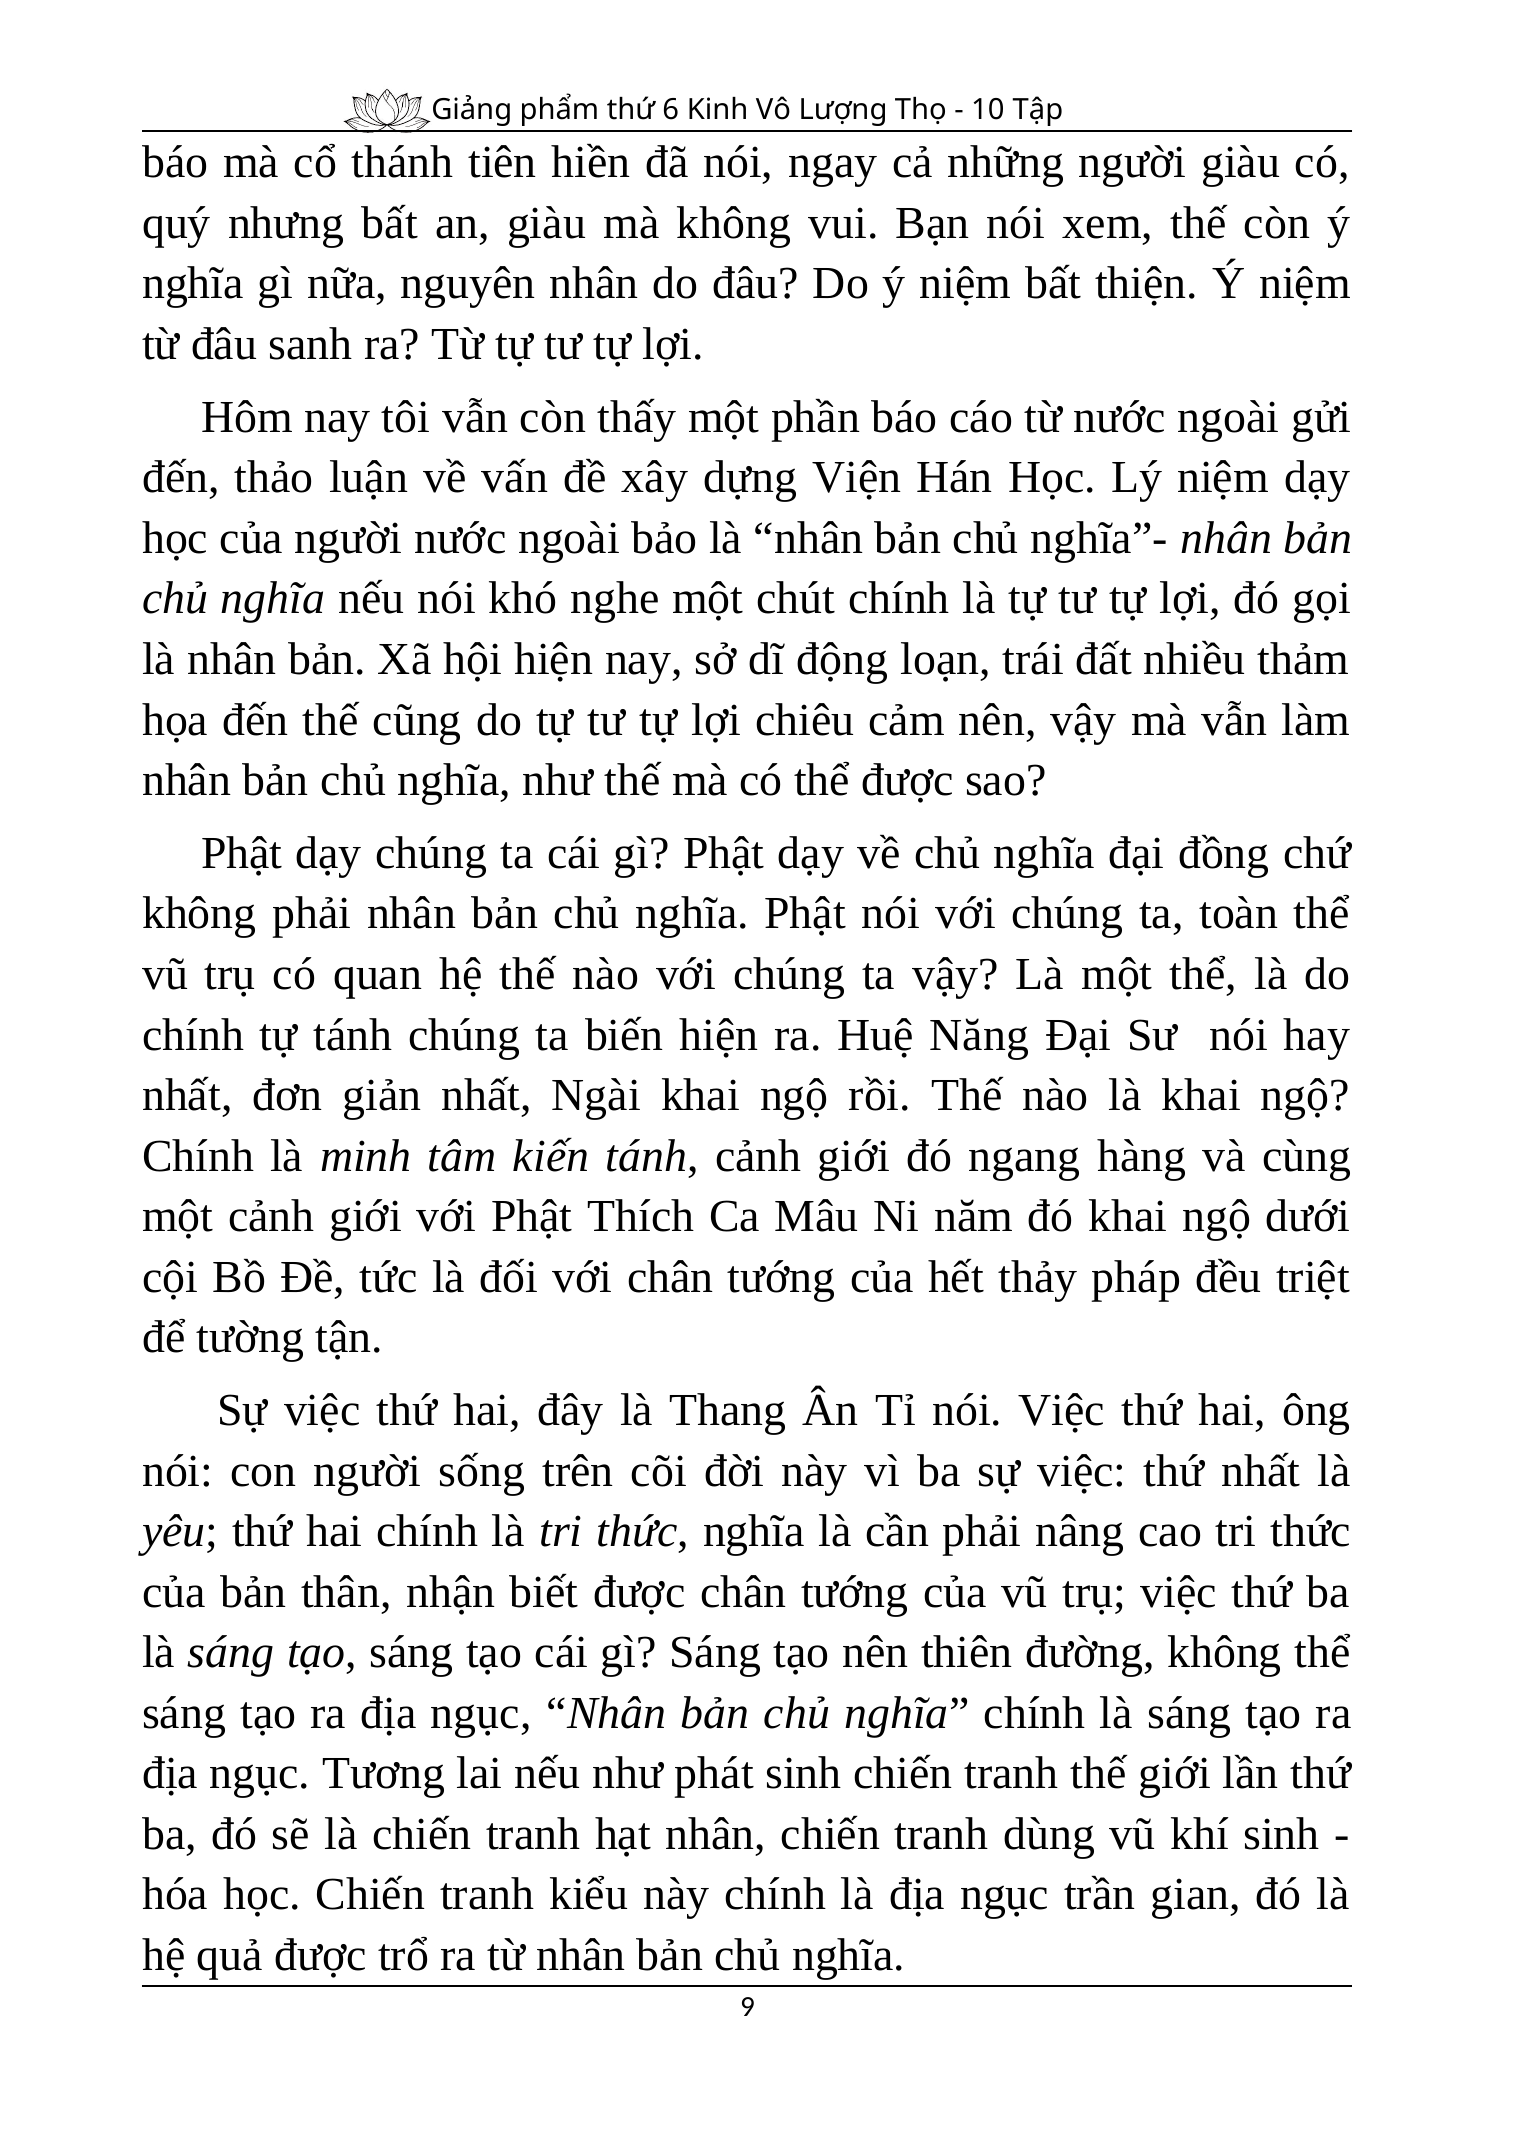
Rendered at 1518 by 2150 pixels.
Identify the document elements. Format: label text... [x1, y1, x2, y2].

text Sự việc thứ hai, đây là Thang Ân Tỉ nói. Việc thứ hai, ông nói: con người sống trên cõi đời này vì ba sự việc: thứ nhất là yêu; thứ hai chính là tri thức, nghĩa là cần phải nâng cao tri thức của bản thân, nhận biết được chân tướng của vũ trụ; việc thứ ba là sáng tạo, sáng tạo cái gì? Sáng tạo nên thiên đường, không thể sáng tạo ra địa ngục, “Nhân bản chủ nghĩa” chính là sáng tạo ra địa ngục. Tương lai nếu như phát sinh chiến tranh thế giới lần thứ ba, đó sẽ là chiến tranh hạt nhân, chiến tranh dùng vũ khí sinh - hóa học. Chiến tranh kiểu này chính là địa ngục trần gian, đó là hệ quả được trổ ra từ nhân bản chủ nghĩa. [142, 1383, 1352, 1980]
picture [342, 85, 432, 130]
text Phật dạy chúng ta cái gì? Phật dạy về chủ nghĩa đại đồng chứ không phải nhân bản chủ nghĩa. Phật nói với chúng ta, toàn thể vũ trụ có quan hệ thế nào với chúng ta vậy? Là một thể, là do chính tự tánh chúng ta biến hiện ra. Huệ Năng Đại Sư nói hay nhất, đơn giản nhất, Ngài khai ngộ rồi. Thế nào là khai ngộ? Chính là minh tâm kiến tánh, cảnh giới đó ngang hàng và cùng một cảnh giới với Phật Thích Ca Mâu Ni năm đó khai ngộ dưới cội Bồ Đề, tức là đối với chân tướng của hết thảy pháp đều triệt để tường tận. [142, 826, 1352, 1362]
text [142, 135, 1352, 369]
text Hôm nay tôi vẫn còn thấy một phần báo cáo từ nước ngoài gửi đến, thảo luận về vấn đề xây dựng Viện Hán Học. Lý niệm dạy học của người nước ngoài bảo là “nhân bản chủ nghĩa”- nhân bản chủ nghĩa nếu nói khó nghe một chút chính là tự tư tự lợi, đó gọi là nhân bản. Xã hội hiện nay, sở dĩ động loạn, trái đất nhiều thảm họa đến thế cũng do tự tư tự lợi chiêu cảm nên, vậy mà vẫn làm nhân bản chủ nghĩa, như thế mà có thể được sao? [142, 389, 1352, 805]
